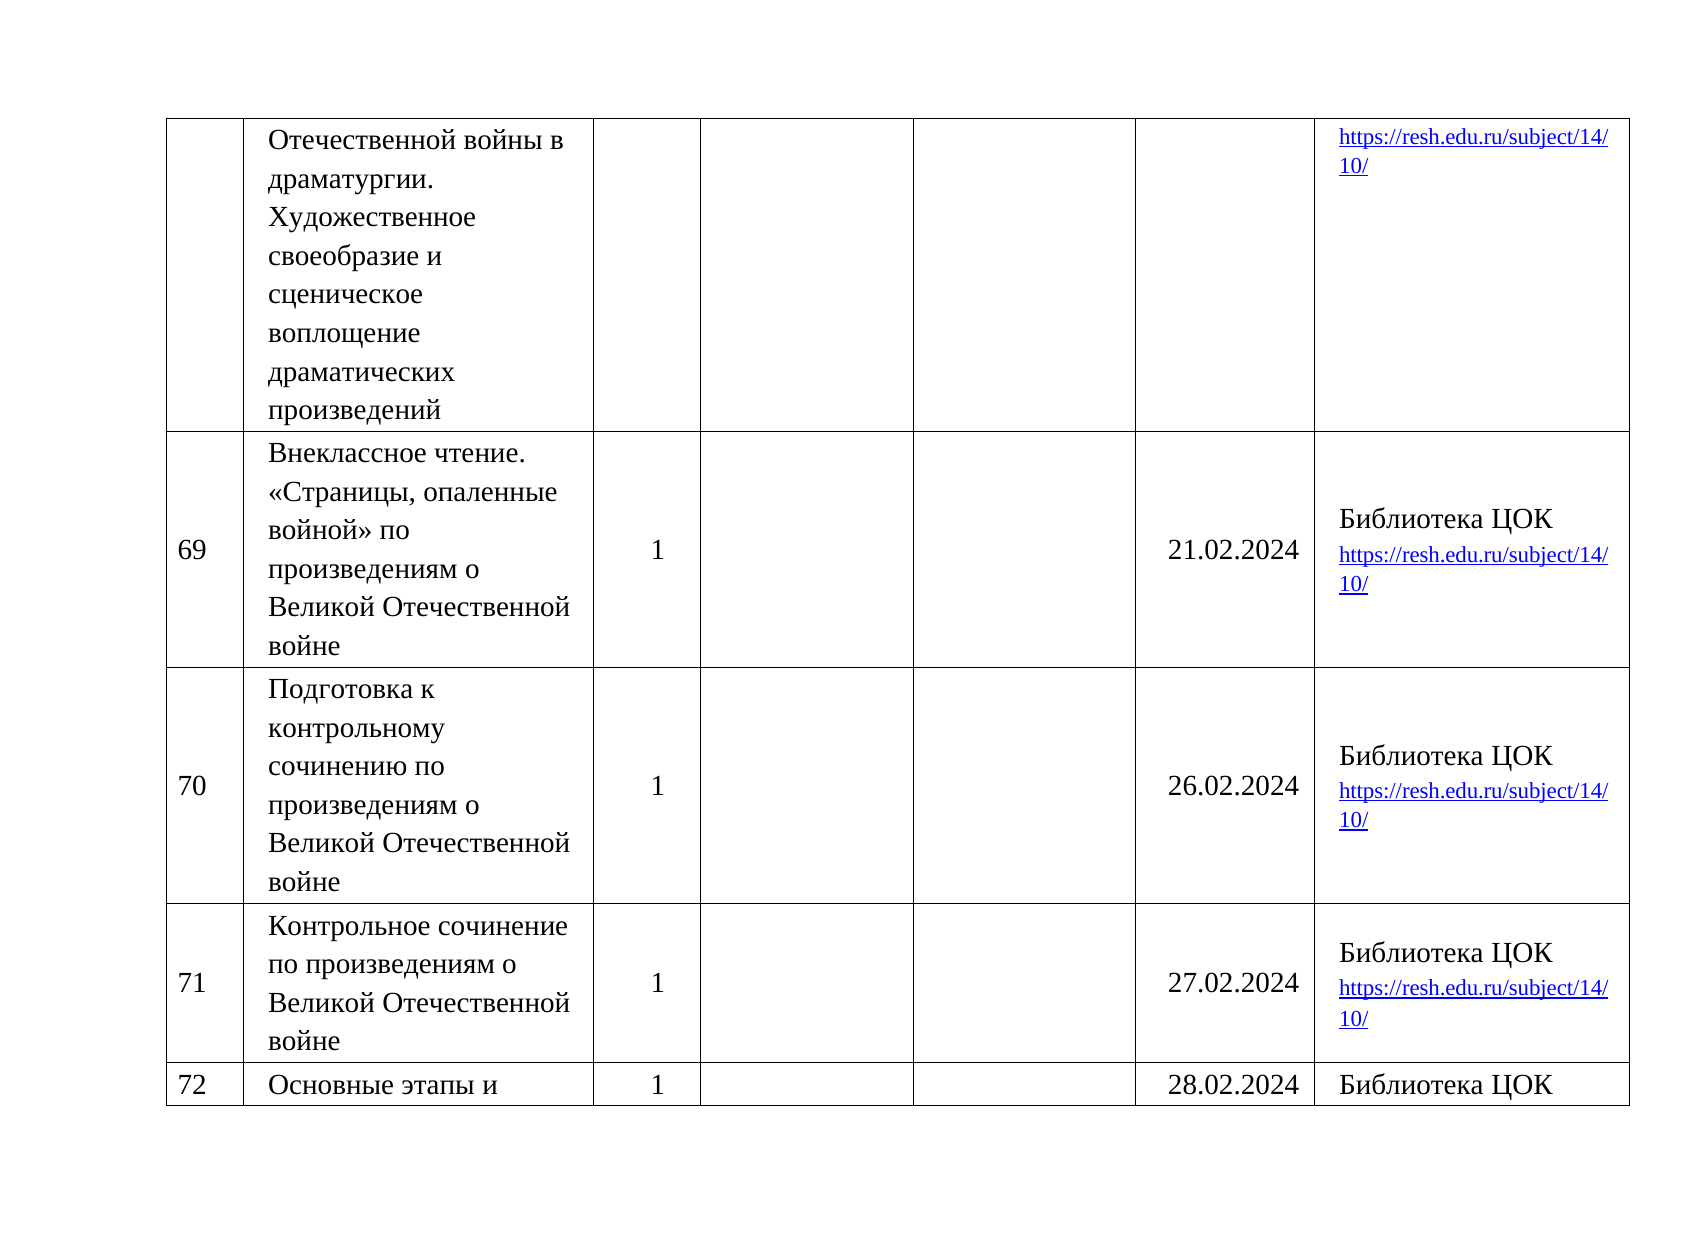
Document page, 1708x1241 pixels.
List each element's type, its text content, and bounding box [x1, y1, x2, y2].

table_header [594, 119, 700, 431]
table_cell 27.02.2024 [1136, 904, 1314, 1062]
table_cell 71 [167, 904, 243, 1062]
table_header [914, 119, 1135, 431]
table_cell [914, 1063, 1135, 1105]
table_cell Библиотека ЦОК https://resh.edu.ru/subject/14/ 10/ [1315, 668, 1629, 903]
table_cell Основные этапы и [244, 1063, 593, 1105]
table_cell 1 [594, 1063, 700, 1105]
table_header [701, 119, 913, 431]
table_header [1136, 119, 1314, 431]
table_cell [1315, 904, 1629, 1062]
table_cell [701, 668, 913, 903]
table_cell Подготовка к контрольному сочинению по произведениям о Великой Отечественной войне [244, 668, 593, 903]
table_cell 1 [594, 668, 700, 903]
table_cell 21.02.2024 [1136, 432, 1314, 667]
table_cell 1 [594, 904, 700, 1062]
table_cell [701, 1063, 913, 1105]
table_cell [914, 432, 1135, 667]
table_cell Контрольное сочинение по произведениям о Великой Отечественной войне [244, 904, 593, 1062]
table_header Отечественной войны в драматургии. Художественное своеобразие и сценическое воплощение драматических произведений [244, 119, 593, 431]
table_cell 1 [594, 432, 700, 667]
table_cell 70 [167, 668, 243, 903]
table_cell [701, 904, 913, 1062]
table_cell 28.02.2024 [1136, 1063, 1314, 1105]
table_cell 26.02.2024 [1136, 668, 1314, 903]
table_cell Библиотека ЦОК https://resh.edu.ru/subject/14/ 10/ [1315, 432, 1629, 667]
table_header https://resh.edu.ru/subject/14/ 10/ [1315, 119, 1629, 431]
table_cell 69 [167, 432, 243, 667]
table_header [167, 119, 243, 431]
table_cell [914, 668, 1135, 903]
table_cell 72 [167, 1063, 243, 1105]
table_cell Внеклассное чтение. «Страницы, опаленные войной» по произведениям о Великой Отечественной войне [244, 432, 593, 667]
table_cell Библиотека ЦОК [1315, 1063, 1629, 1105]
table_cell [914, 904, 1135, 1062]
table_cell [701, 432, 913, 667]
